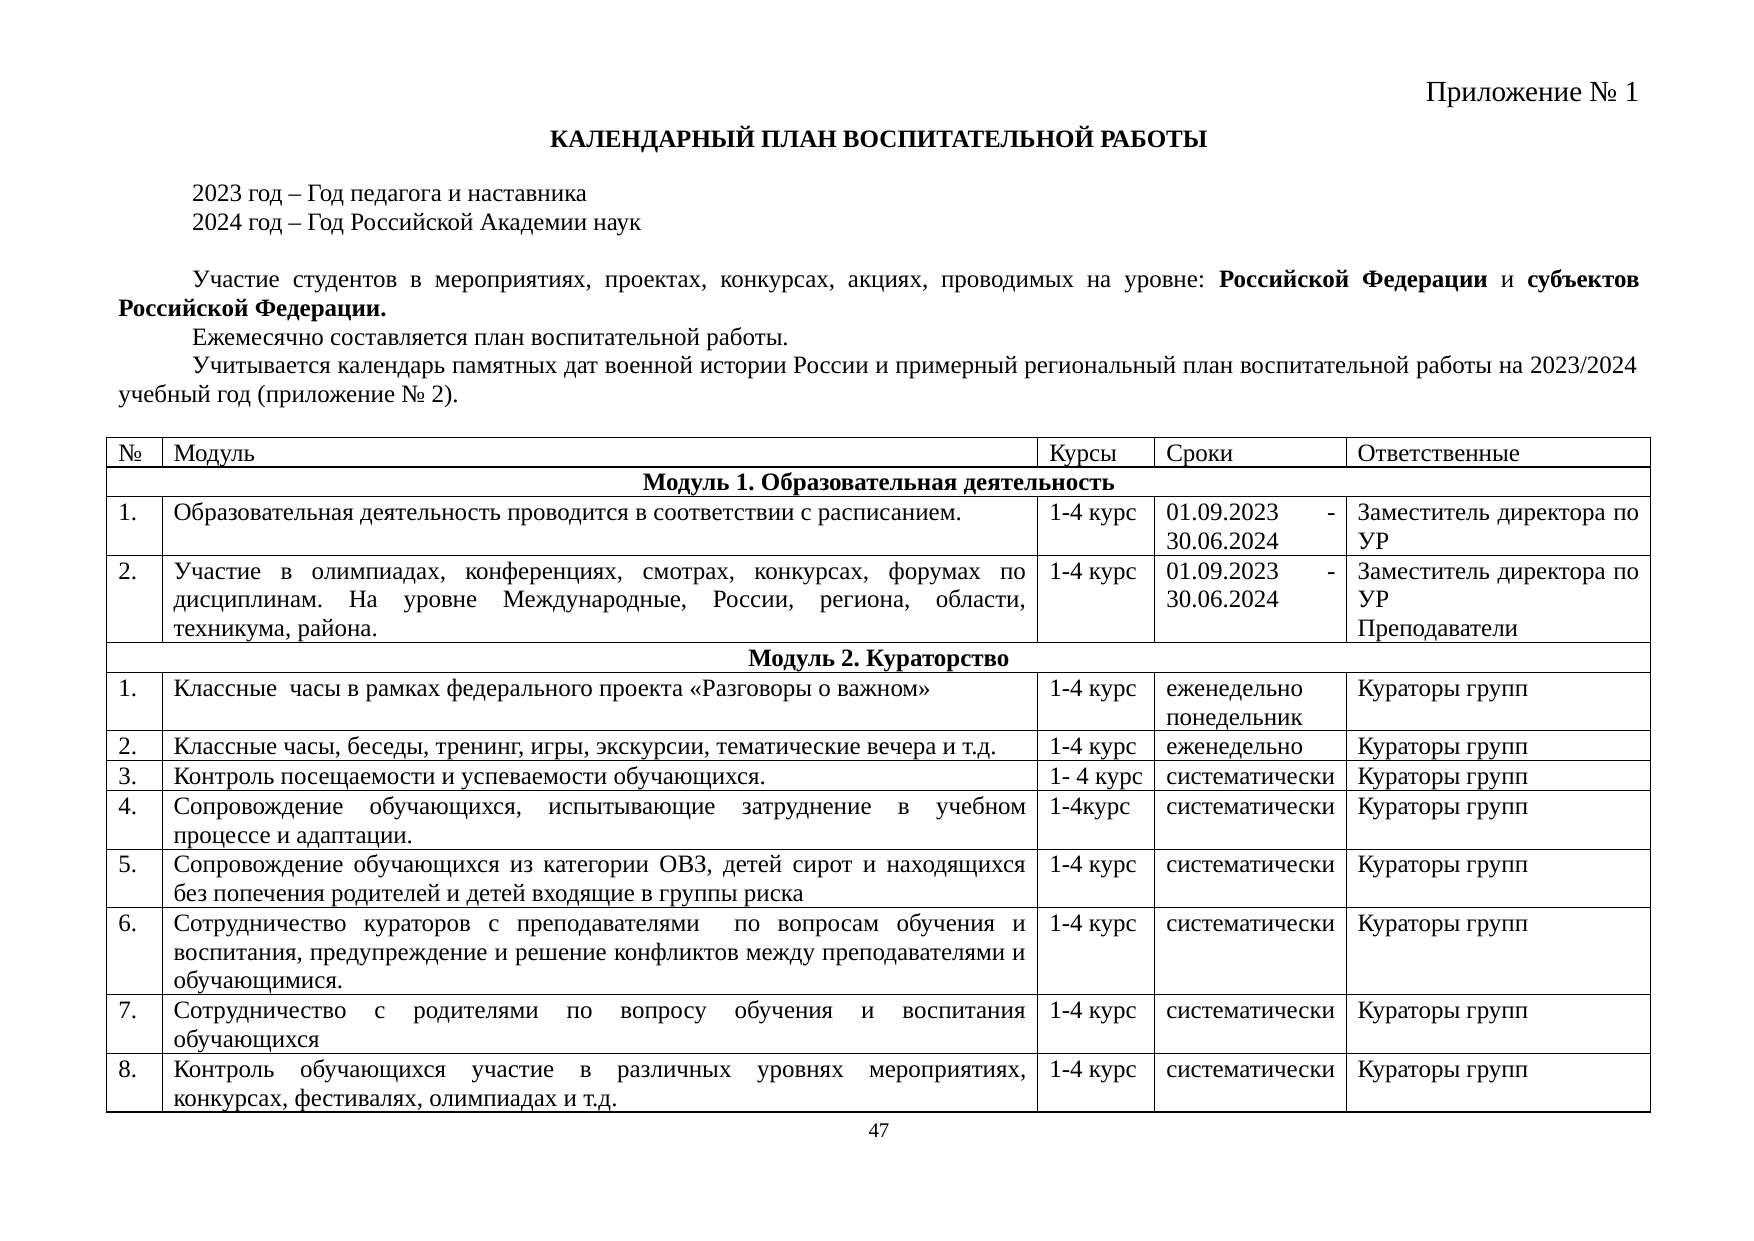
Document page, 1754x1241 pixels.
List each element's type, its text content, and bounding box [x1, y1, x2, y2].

table_cell Сотрудничество кураторов с преподавателями по вопросам обучения и воспитания, предупреждение и решение конфликтов между преподавателями и обучающимися. [163, 908, 1037, 994]
table_header № [107, 438, 162, 466]
table_cell Сопровождение обучающихся, испытывающие затруднение в учебном процессе и адаптации. [163, 791, 1037, 848]
table_cell систематически [1155, 908, 1346, 994]
table_cell 01.09.2023 -30.06.2024 [1155, 497, 1346, 555]
table_cell 01.09.2023 -30.06.2024 [1155, 556, 1346, 642]
table_cell 5. [107, 850, 162, 907]
table_cell Кураторы групп [1347, 791, 1650, 848]
table_cell систематически [1155, 761, 1346, 790]
table_cell Кураторы групп [1347, 995, 1650, 1053]
text 2023 год – Год педагога и наставника [118, 178, 1639, 207]
table_cell 1-4 курс [1038, 995, 1154, 1053]
table_cell Классные часы, беседы, тренинг, игры, экскурсии, тематические вечера и т.д. [163, 731, 1037, 760]
table_cell систематически [1155, 1054, 1346, 1111]
table_cell систематически [1155, 850, 1346, 907]
table_cell 3. [107, 761, 162, 790]
table_cell систематически [1155, 995, 1346, 1053]
table_cell Сотрудничество с родителями по вопросу обучения и воспитания обучающихся [163, 995, 1037, 1053]
table_cell Образовательная деятельность проводится в соответствии с расписанием. [163, 497, 1037, 555]
text КАЛЕНДАРНЫЙ ПЛАН ВОСПИТАТЕЛЬНОЙ РАБОТЫ [118, 124, 1639, 153]
table_cell Сопровождение обучающихся из категории ОВЗ, детей сирот и находящихся без попечения родителей и детей входящие в группы риска [163, 850, 1037, 907]
table_cell 1-4 курс [1038, 850, 1154, 907]
table_cell 7. [107, 995, 162, 1053]
text Участие студентов в мероприятиях, проектах, конкурсах, акциях, проводимых на уровне: Российской Федерации и субъектов Российской Федерации. [118, 264, 1639, 322]
table_cell еженедельно понедельник [1155, 673, 1346, 730]
table_cell 1-4 курс [1038, 556, 1154, 642]
table_cell 1-4 курс [1038, 1054, 1154, 1111]
table_cell 1-4 курс [1038, 673, 1154, 730]
table_cell 2. [107, 556, 162, 642]
text 2024 год – Год Российской Академии наук [118, 207, 1639, 235]
table_cell 2. [107, 731, 162, 760]
table_cell 1-4 курс [1038, 731, 1154, 760]
table_cell 8. [107, 1054, 162, 1111]
table_cell Кураторы групп [1347, 908, 1650, 994]
table_cell Кураторы групп [1347, 673, 1650, 730]
table_cell Модуль 1. Образовательная деятельность [107, 468, 1650, 496]
table_cell 1- 4 курс [1038, 761, 1154, 790]
table_header Сроки [1155, 438, 1346, 466]
table_cell 1. [107, 497, 162, 555]
table_cell Участие в олимпиадах, конференциях, смотрах, конкурсах, форумах по дисциплинам. На уровне Международные, России, региона, области, техникума, района. [163, 556, 1037, 642]
table_cell Контроль обучающихся участие в различных уровнях мероприятиях, конкурсах, фестивалях, олимпиадах и т.д. [163, 1054, 1037, 1111]
table_cell Кураторы групп [1347, 731, 1650, 760]
text Приложение № 1 [118, 74, 1639, 107]
table_cell 6. [107, 908, 162, 994]
table_cell Заместитель директора по УР Преподаватели [1347, 556, 1650, 642]
table_header Модуль [163, 438, 1037, 466]
table_header Ответственные [1347, 438, 1650, 466]
table_cell еженедельно [1155, 731, 1346, 760]
table_cell Кураторы групп [1347, 850, 1650, 907]
table_cell 1-4 курс [1038, 908, 1154, 994]
table_cell 4. [107, 791, 162, 848]
table_cell 1. [107, 673, 162, 730]
table_cell Заместитель директора по УР [1347, 497, 1650, 555]
table_cell 1-4курс [1038, 791, 1154, 848]
table_cell Кураторы групп [1347, 1054, 1650, 1111]
text Учитывается календарь памятных дат военной истории России и примерный региональный план воспитательной работы на 2023/2024 учебный год (приложение № 2). [118, 350, 1639, 408]
table_cell Кураторы групп [1347, 761, 1650, 790]
table_cell Классные часы в рамках федерального проекта «Разговоры о важном» [163, 673, 1037, 730]
table_header Курсы [1038, 438, 1154, 466]
table_cell Контроль посещаемости и успеваемости обучающихся. [163, 761, 1037, 790]
text Ежемесячно составляется план воспитательной работы. [118, 322, 1639, 350]
table_cell Модуль 2. Кураторство [107, 643, 1650, 672]
table_cell 1-4 курс [1038, 497, 1154, 555]
table_cell систематически [1155, 791, 1346, 848]
